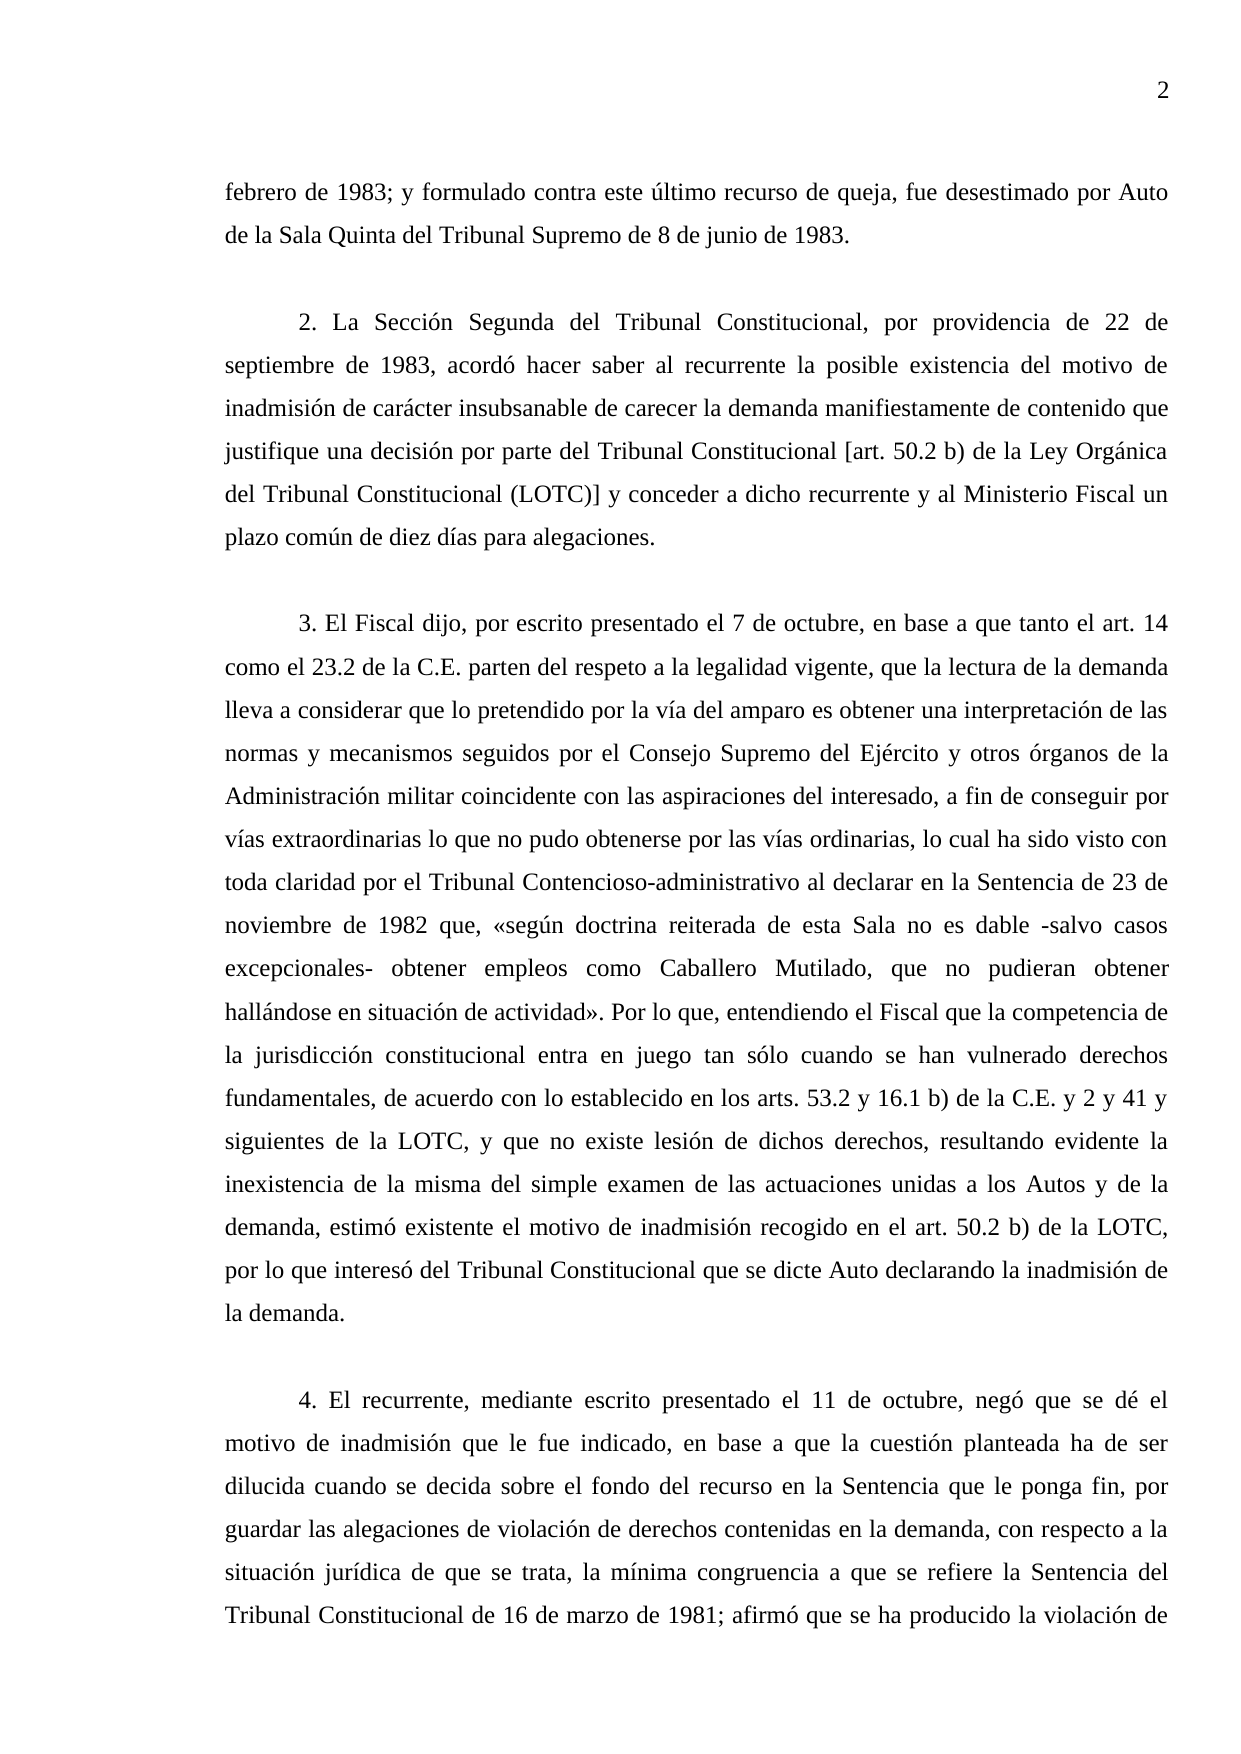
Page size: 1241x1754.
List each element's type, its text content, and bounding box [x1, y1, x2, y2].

text 3. El Fiscal dijo, por escrito presentado el 7 de octubre, en base a que tanto el art. 14 como el 23.2 de la C.E. parten del respeto a la legalidad vigente, que la lectura de la demanda lleva a considerar que lo pretendido por la vía del amparo es obtener una interpretación de las normas y mecanismos seguidos por el Consejo Supremo del Ejército y otros órganos de la Administración militar coincidente con las aspiraciones del interesado, a fin de conseguir por vías extraordinarias lo que no pudo obtenerse por las vías ordinarias, lo cual ha sido visto con toda claridad por el Tribunal Contencioso-administrativo al declarar en la Sentencia de 23 de noviembre de 1982 que, «según doctrina reiterada de esta Sala no es dable -salvo casos excepcionales- obtener empleos como Caballero Mutilado, que no pudieran obtener hallándose en situación de actividad». Por lo que, entendiendo el Fiscal que la competencia de la jurisdicción constitucional entra en juego tan sólo cuando se han vulnerado derechos fundamentales, de acuerdo con lo establecido en los arts. 53.2 y 16.1 b) de la C.E. y 2 y 41 y siguientes de la LOTC, y que no existe lesión de dichos derechos, resultando evidente la inexistencia de la misma del simple examen de las actuaciones unidas a los Autos y de la demanda, estimó existente el motivo de inadmisión recogido en el art. 50.2 b) de la LOTC, por lo que interesó del Tribunal Constitucional que se dicte Auto declarando la inadmisión de la demanda. [224, 608, 1169, 1327]
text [224, 177, 1169, 249]
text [224, 1385, 1169, 1629]
text 2. La Sección Segunda del Tribunal Constitucional, por providencia de 22 de septiembre de 1983, acordó hacer saber al recurrente la posible existencia del motivo de inadmisión de carácter insubsanable de carecer la demanda manifiestamente de contenido que justifique una decisión por parte del Tribunal Constitucional [art. 50.2 b) de la Ley Orgánica del Tribunal Constitucional (LOTC)] y conceder a dicho recurrente y al Ministerio Fiscal un plazo común de diez días para alegaciones. [224, 307, 1169, 551]
